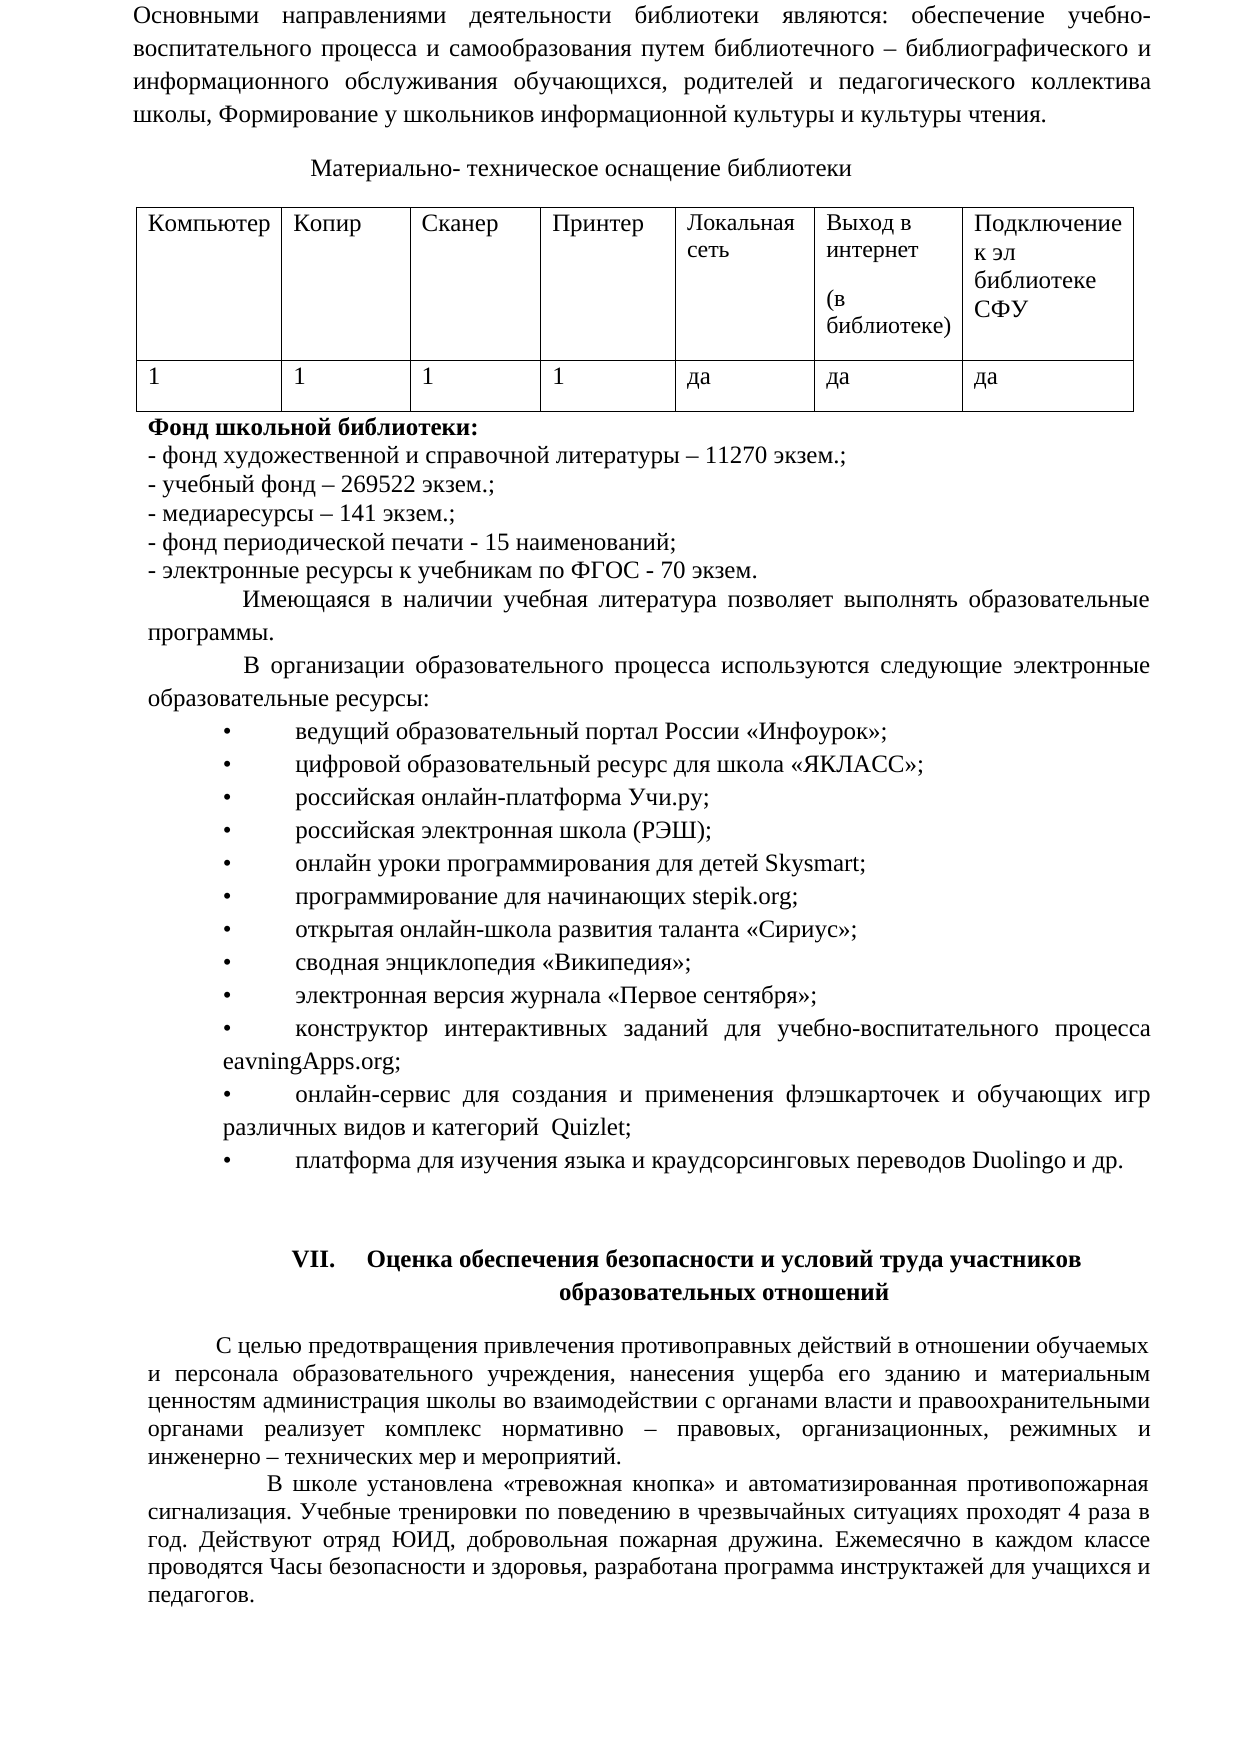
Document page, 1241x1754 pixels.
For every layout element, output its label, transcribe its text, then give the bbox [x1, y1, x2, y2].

list • российская электронная школа (РЭШ); [223, 815, 1152, 844]
list • ведущий образовательный портал России «Инфоурок»; [223, 716, 1152, 745]
table_cell 1 [541, 361, 675, 411]
text - фонд художественной и справочной литературы – 11270 экзем.; [148, 440, 1152, 469]
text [133, 0, 1152, 128]
text Фонд школьной библиотеки: [148, 412, 1152, 440]
list • конструктор интерактивных заданий для учебно-воспитательного процесса eavningApps.org; [223, 1013, 1152, 1075]
list • платформа для изучения языка и краудсорсинговых переводов Duolingo и др. [223, 1145, 1152, 1174]
table_cell 1 [411, 361, 540, 411]
text - медиаресурсы – 141 экзем.; [148, 498, 1152, 527]
list • онлайн-сервис для создания и применения флэшкарточек и обучающих игр различных видов и категорий Quizlet; [223, 1079, 1152, 1141]
list • сводная энциклопедия «Википедия»; [223, 947, 1152, 976]
list • российская онлайн-платформа Учи.ру; [223, 782, 1152, 811]
list • цифровой образовательный ресурс для школа «ЯКЛАСС»; [223, 749, 1152, 778]
table_cell 1 [282, 361, 410, 411]
table_header Компьютер [137, 208, 281, 360]
text - фонд периодической печати - 15 наименований; [148, 527, 1152, 555]
text - учебный фонд – 269522 экзем.; [148, 469, 1152, 498]
list • открытая онлайн-школа развития таланта «Сириус»; [223, 914, 1152, 943]
table_cell да [963, 361, 1133, 411]
table_header Выход в интернет (в библиотеке) [815, 208, 962, 360]
text В школе установлена «тревожная кнопка» и автоматизированная противопожарная сигнализация. Учебные тренировки по поведению в чрезвычайных ситуациях проходят 4 раза в год. Действуют отряд ЮИД, добровольная пожарная дружина. Ежемесячно в каждом классе проводятся Часы безопасности и здоровья, разработана программа инструктажей для учащихся и педагогов. [148, 1469, 1152, 1607]
table_cell да [676, 361, 814, 411]
list • онлайн уроки программирования для детей Skysmart; [223, 848, 1152, 877]
list Материально- техническое оснащение библиотеки [148, 153, 1152, 182]
table_header Копир [282, 208, 410, 360]
table_header Подключение к эл библиотеке СФУ [963, 208, 1133, 360]
list • программирование для начинающих stepik.org; [223, 881, 1152, 910]
text - электронные ресурсы к учебникам по ФГОС - 70 экзем. [148, 555, 1152, 584]
table_cell 1 [137, 361, 281, 411]
list В организации образовательного процесса используются следующие электронные образовательные ресурсы: [148, 650, 1152, 712]
table_header Локальная сеть [676, 208, 814, 360]
table_header Принтер [541, 208, 675, 360]
table_cell да [815, 361, 962, 411]
text С целью предотвращения привлечения противоправных действий в отношении обучаемых и персонала образовательного учреждения, нанесения ущерба его зданию и материальным ценностям администрация школы во взаимодействии с органами власти и правоохранительными органами реализует комплекс нормативно – правовых, организационных, режимных и инженерно – технических мер и мероприятий. [148, 1331, 1152, 1469]
list Оценка обеспечения безопасности и условий труда участников образовательных отношений [221, 1244, 1152, 1306]
table_header Сканер [411, 208, 540, 360]
list Имеющаяся в наличии учебная литература позволяет выполнять образовательные программы. [148, 584, 1152, 646]
list • электронная версия журнала «Первое сентября»; [223, 980, 1152, 1009]
